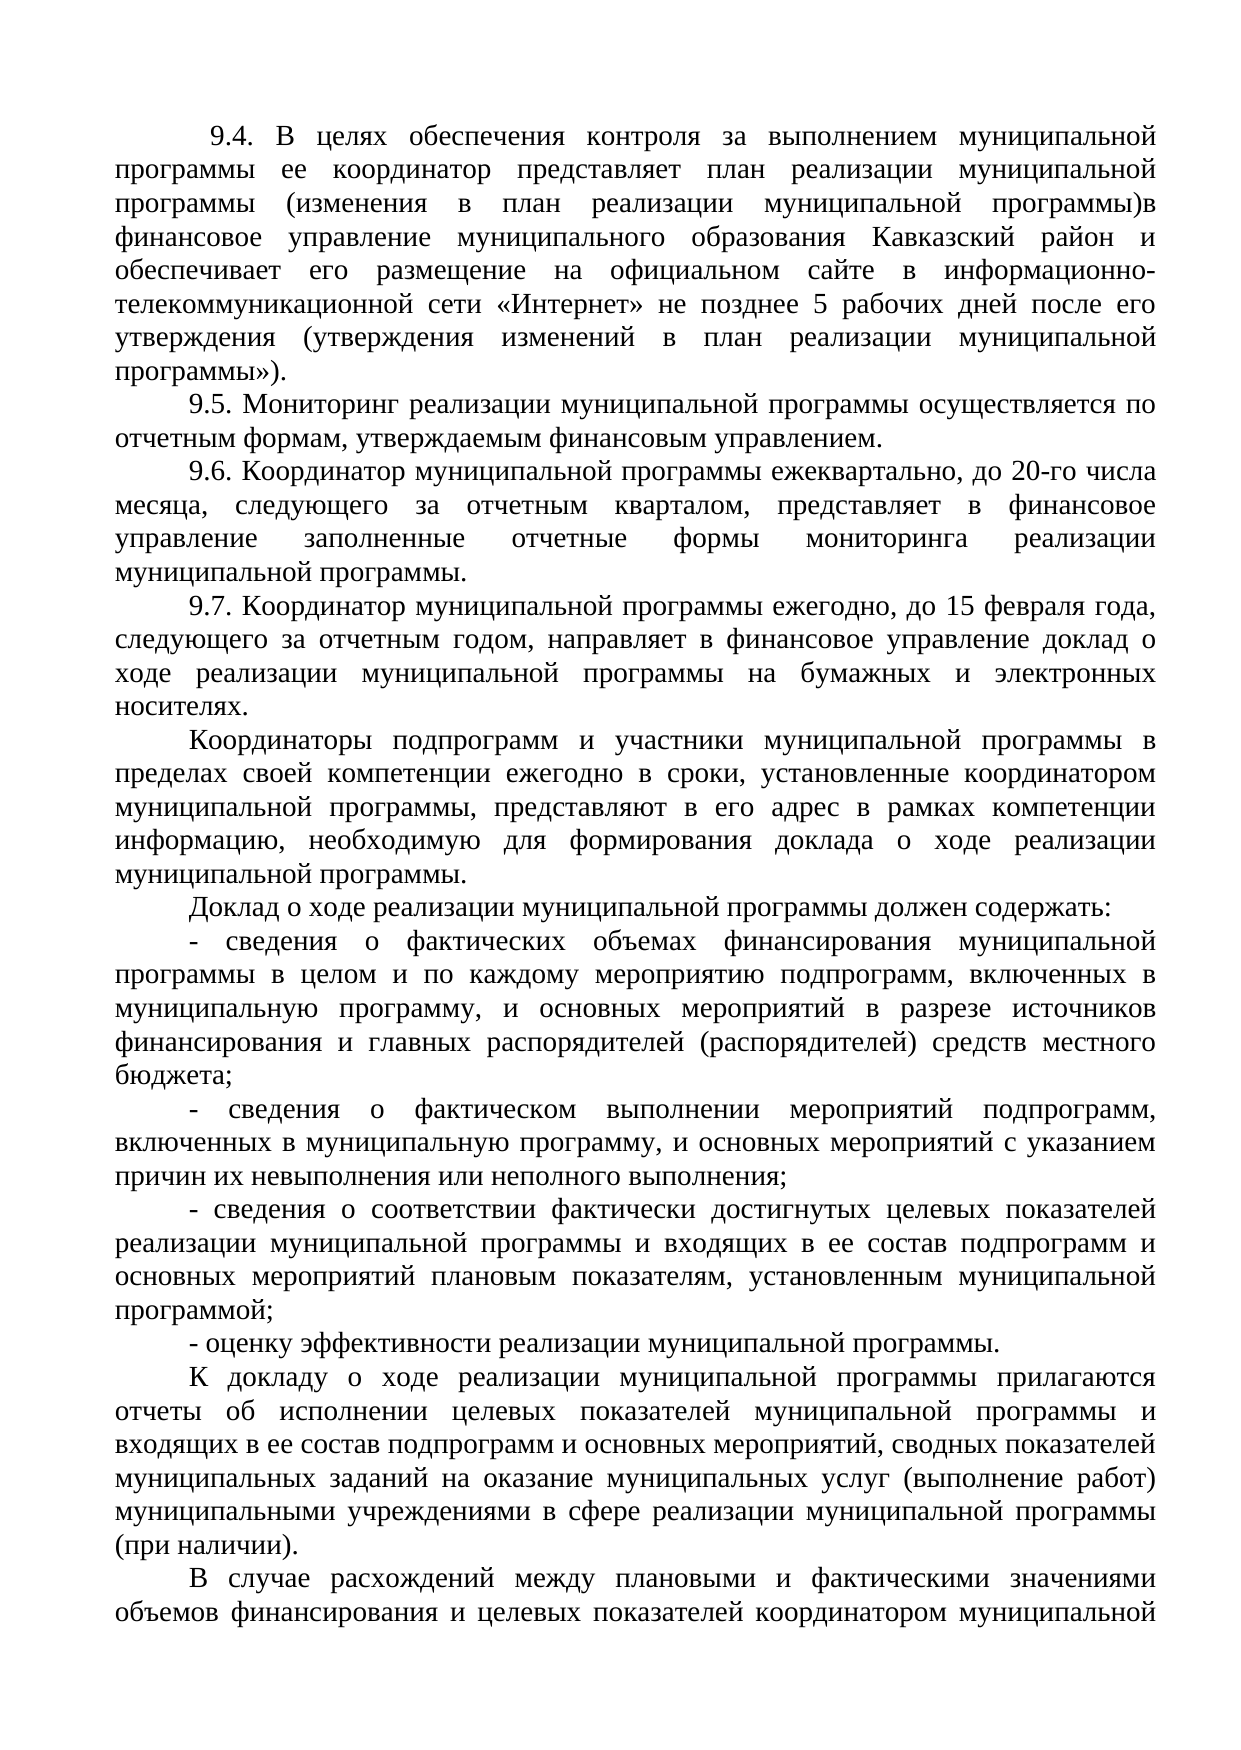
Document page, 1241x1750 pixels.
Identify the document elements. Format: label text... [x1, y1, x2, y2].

text - сведения о фактических объемах финансирования муниципальной программы в целом и по каждому мероприятию подпрограмм, включенных в муниципальную программу, и основных мероприятий в разрезе источников финансирования и главных распорядителей (распорядителей) средств местного бюджета; [114, 923, 1157, 1091]
text 9.7. Координатор муниципальной программы ежегодно, до 15 февраля года, следующего за отчетным годом, направляет в финансовое управление доклад о ходе реализации муниципальной программы на бумажных и электронных носителях. [114, 588, 1157, 722]
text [114, 1560, 1157, 1627]
text Доклад о ходе реализации муниципальной программы должен содержать: [114, 889, 1157, 923]
text Координаторы подпрограмм и участники муниципальной программы в пределах своей компетенции ежегодно в сроки, установленные координатором муниципальной программы, представляют в его адрес в рамках компетенции информацию, необходимую для формирования доклада о ходе реализации муниципальной программы. [114, 722, 1157, 889]
text - сведения о фактическом выполнении мероприятий подпрограмм, включенных в муниципальную программу, и основных мероприятий с указанием причин их невыполнения или неполного выполнения; [114, 1091, 1157, 1191]
text 9.6. Координатор муниципальной программы ежеквартально, до 20-го числа месяца, следующего за отчетным кварталом, представляет в финансовое управление заполненные отчетные формы мониторинга реализации муниципальной программы. [114, 453, 1157, 588]
text К докладу о ходе реализации муниципальной программы прилагаются отчеты об исполнении целевых показателей муниципальной программы и входящих в ее состав подпрограмм и основных мероприятий, сводных показателей муниципальных заданий на оказание муниципальных услуг (выполнение работ) муниципальными учреждениями в сфере реализации муниципальной программы (при наличии). [114, 1359, 1157, 1560]
text - оценку эффективности реализации муниципальной программы. [114, 1326, 1157, 1359]
text - сведения о соответствии фактически достигнутых целевых показателей реализации муниципальной программы и входящих в ее состав подпрограмм и основных мероприятий плановым показателям, установленным муниципальной программой; [114, 1191, 1157, 1326]
text 9.4. В целях обеспечения контроля за выполнением муниципальной программы ее координатор представляет план реализации муниципальной программы (изменения в план реализации муниципальной программы)в финансовое управление муниципального образования Кавказский район и обеспечивает его размещение на официальном сайте в информационно-телекоммуникационной сети «Интернет» не позднее 5 рабочих дней после его утверждения (утверждения изменений в план реализации муниципальной программы»). [114, 118, 1157, 386]
text 9.5. Мониторинг реализации муниципальной программы осуществляется по отчетным формам, утверждаемым финансовым управлением. [114, 386, 1157, 453]
